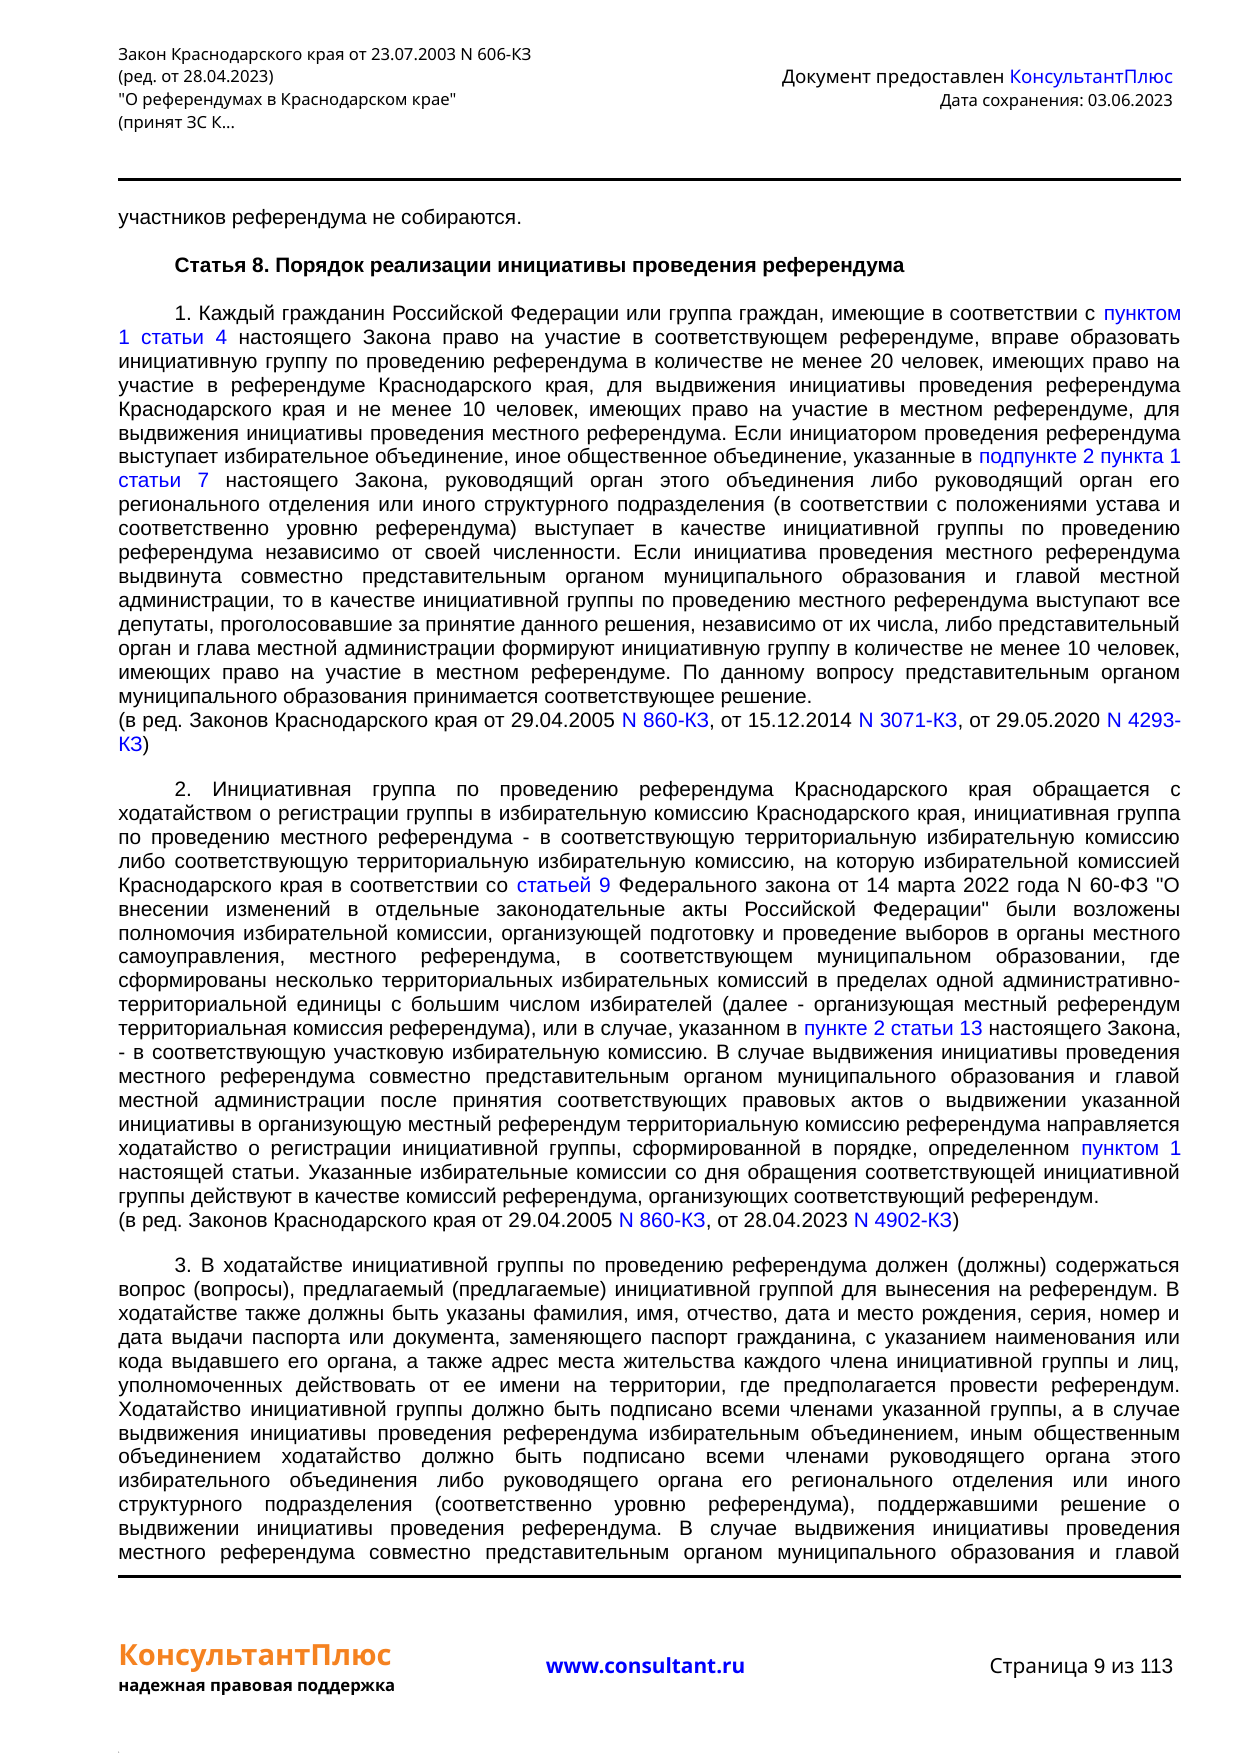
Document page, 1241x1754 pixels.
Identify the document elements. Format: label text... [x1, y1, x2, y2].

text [118, 205, 1181, 229]
text (в ред. Законов Краснодарского края от 29.04.2005 N 860-КЗ, от 15.12.2014 N 3071-КЗ, от 29.05.2020 N 4293-КЗ) [118, 708, 1181, 756]
text 1. Каждый гражданин Российской Федерации или группа граждан, имеющие в соответствии с пунктом 1 статьи 4 настоящего Закона право на участие в соответствующем референдуме, вправе образовать инициативную группу по проведению референдума в количестве не менее 20 человек, имеющих право на участие в референдуме Краснодарского края, для выдвижения инициативы проведения референдума Краснодарского края и не менее 10 человек, имеющих право на участие в местном референдуме, для выдвижения инициативы проведения местного референдума. Если инициатором проведения референдума выступает избирательное объединение, иное общественное объединение, указанные в подпункте 2 пункта 1 статьи 7 настоящего Закона, руководящий орган этого объединения либо руководящий орган его регионального отделения или иного структурного подразделения (в соответствии с положениями устава и соответственно уровню референдума) выступает в качестве инициативной группы по проведению референдума независимо от своей численности. Если инициатива проведения местного референдума выдвинута совместно представительным органом муниципального образования и главой местной администрации, то в качестве инициативной группы по проведению местного референдума выступают все депутаты, проголосовавшие за принятие данного решения, независимо от их числа, либо представительный орган и глава местной администрации формируют инициативную группу в количестве не менее 10 человек, имеющих право на участие в местном референдуме. По данному вопросу представительным органом муниципального образования принимается соответствующее решение. [118, 301, 1181, 708]
text 2. Инициативная группа по проведению референдума Краснодарского края обращается с ходатайством о регистрации группы в избирательную комиссию Краснодарского края, инициативная группа по проведению местного референдума - в соответствующую территориальную избирательную комиссию либо соответствующую территориальную избирательную комиссию, на которую избирательной комиссией Краснодарского края в соответствии со статьей 9 Федерального закона от 14 марта 2022 года N 60-ФЗ "О внесении изменений в отдельные законодательные акты Российской Федерации" были возложены полномочия избирательной комиссии, организующей подготовку и проведение выборов в органы местного самоуправления, местного референдума, в соответствующем муниципальном образовании, где сформированы несколько территориальных избирательных комиссий в пределах одной административно-территориальной единицы с большим числом избирателей (далее - организующая местный референдум территориальная комиссия референдума), или в случае, указанном в пункте 2 статьи 13 настоящего Закона, - в соответствующую участковую избирательную комиссию. В случае выдвижения инициативы проведения местного референдума совместно представительным органом муниципального образования и главой местной администрации после принятия соответствующих правовых актов о выдвижении указанной инициативы в организующую местный референдум территориальную комиссию референдума направляется ходатайство о регистрации инициативной группы, сформированной в порядке, определенном пунктом 1 настоящей статьи. Указанные избирательные комиссии со дня обращения соответствующей инициативной группы действуют в качестве комиссий референдума, организующих соответствующий референдум. [118, 777, 1181, 1208]
title Статья 8. Порядок реализации инициативы проведения референдума [118, 253, 1181, 277]
text (в ред. Законов Краснодарского края от 29.04.2005 N 860-КЗ, от 28.04.2023 N 4902-КЗ) [118, 1208, 1181, 1232]
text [118, 1253, 1181, 1564]
